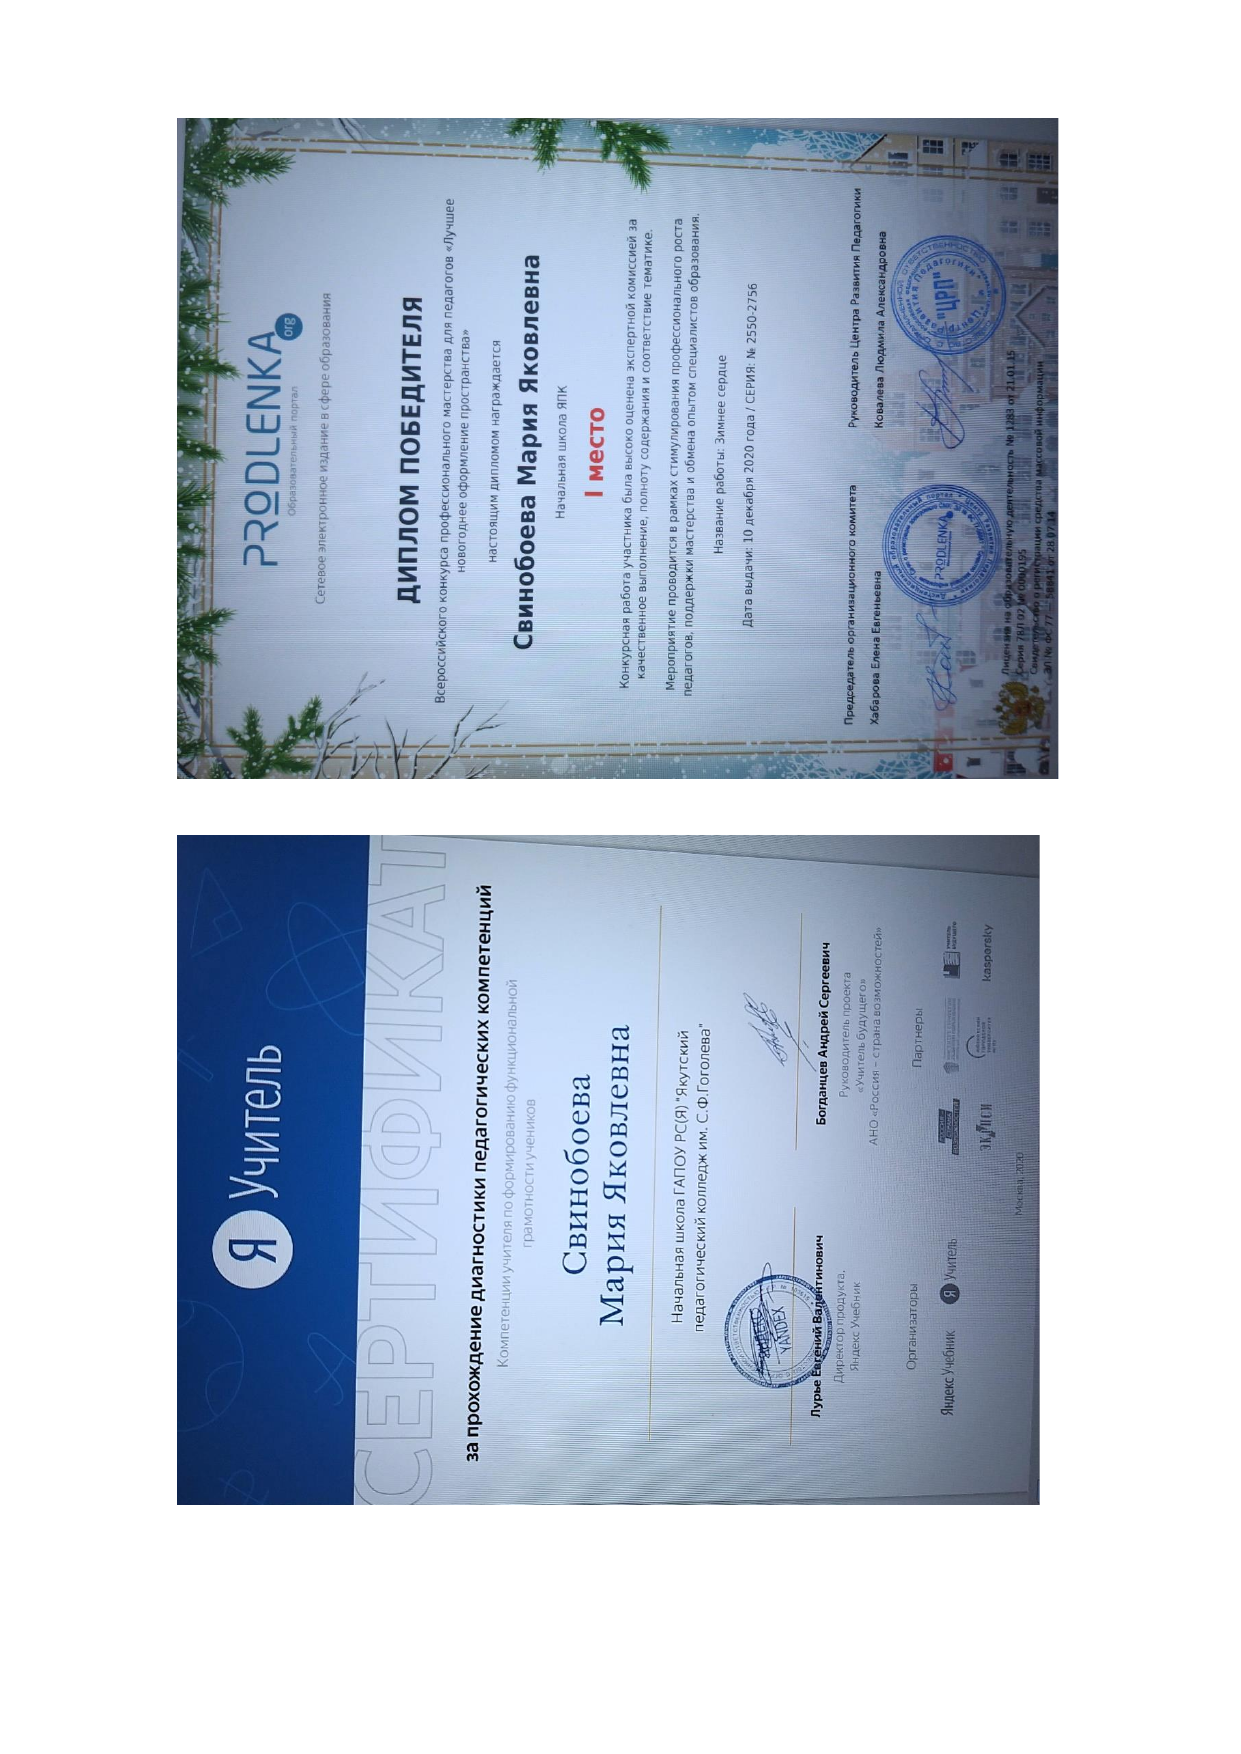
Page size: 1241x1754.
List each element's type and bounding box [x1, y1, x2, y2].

picture [177, 835, 1040, 1505]
picture [177, 118, 1059, 779]
